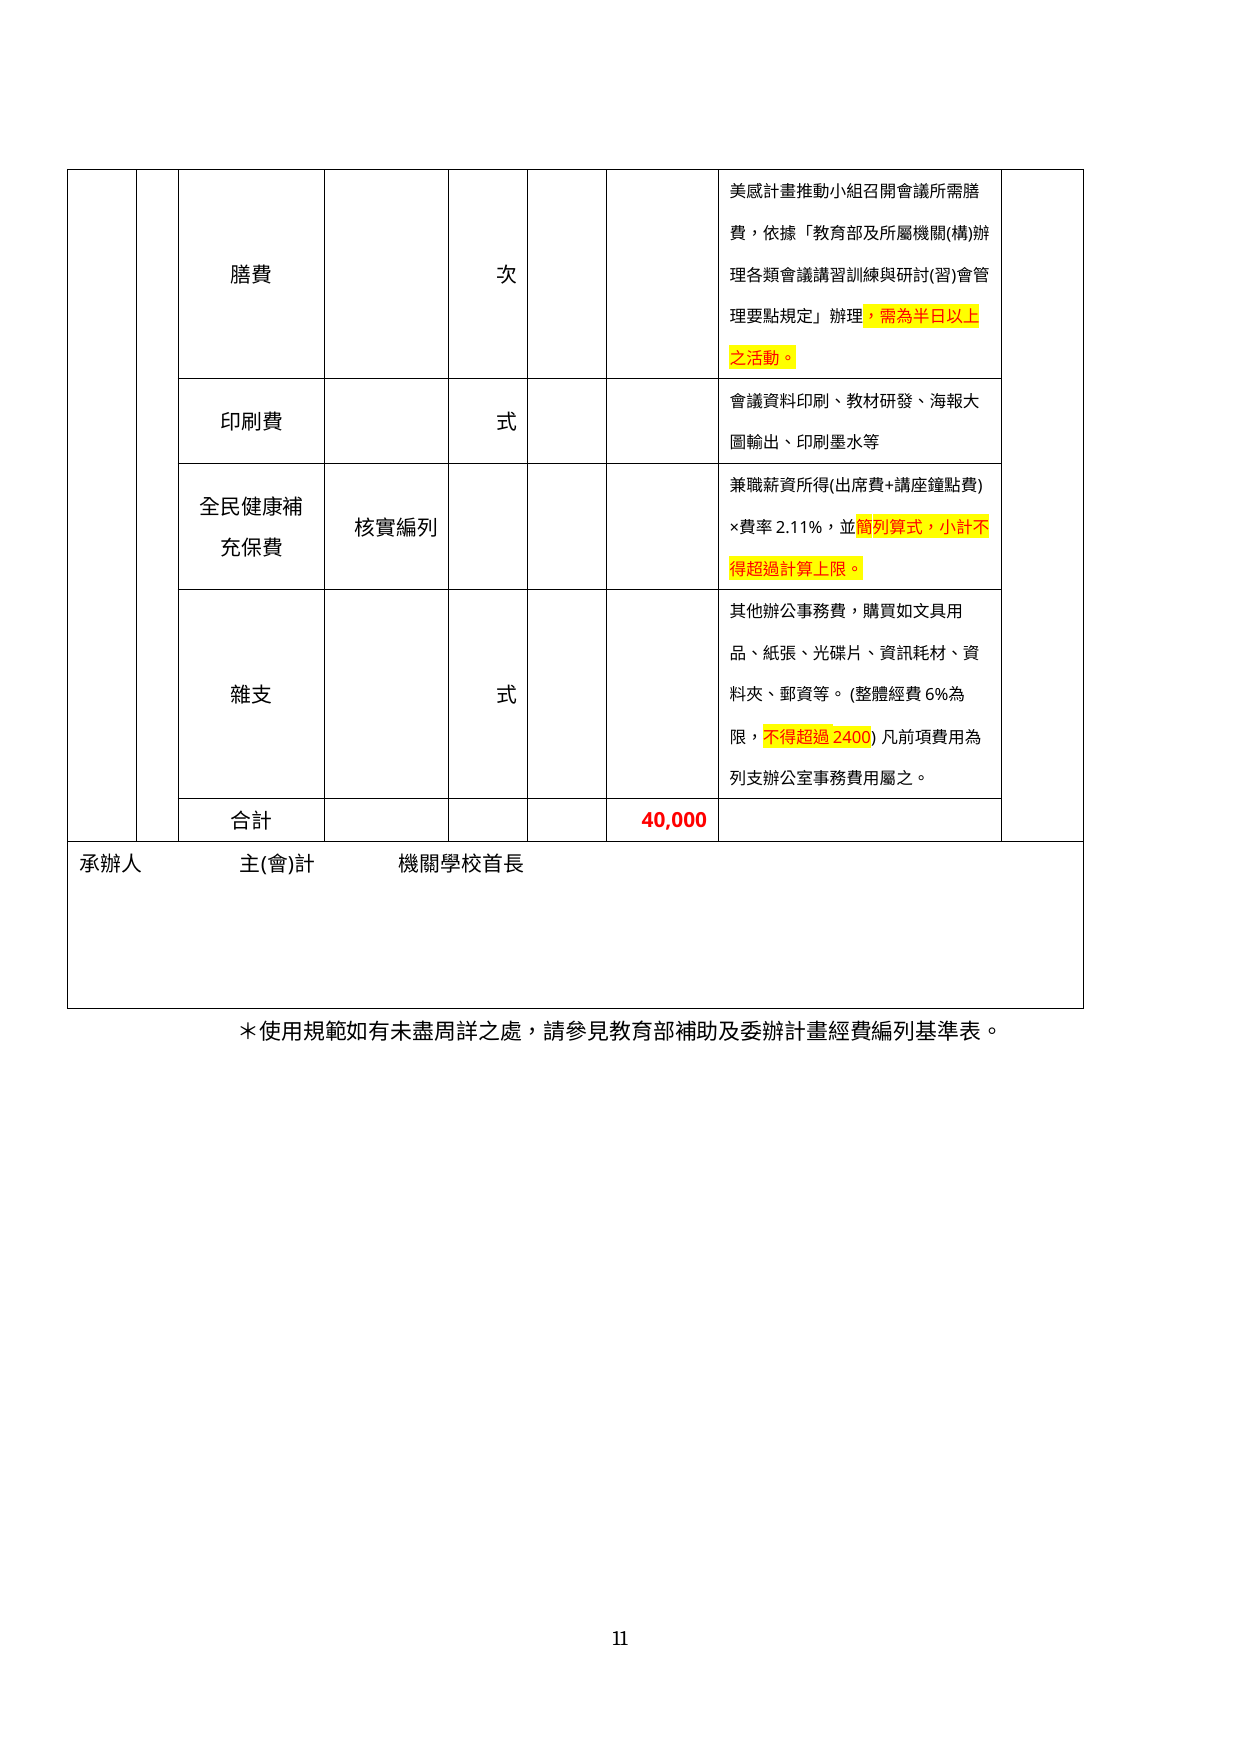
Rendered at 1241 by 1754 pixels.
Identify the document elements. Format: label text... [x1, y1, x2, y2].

table_cell 40,000 [607, 799, 718, 841]
table_cell 式 [449, 590, 527, 798]
table_cell [607, 464, 718, 588]
table_cell 會議資料印刷、教材研發、海報大圖輸出、印刷墨水等 [719, 379, 1001, 462]
table_cell 核實編列 [325, 464, 448, 588]
table_cell [528, 590, 606, 798]
table_cell 膳費 [179, 170, 324, 378]
table_cell [607, 379, 718, 462]
table_cell 其他辦公事務費，購買如文具用品、紙張、光碟片、資訊耗材、資料夾、郵資等。 (整體經費6%為限，不得超過2400) 凡前項費用為列支辦公室事務費用屬之。 [719, 590, 1001, 798]
table_cell 全民健康補充保費 [179, 464, 324, 588]
table_cell [528, 464, 606, 588]
table_cell [528, 799, 606, 841]
table_cell [528, 170, 606, 378]
table_cell [449, 799, 527, 841]
table_cell [528, 379, 606, 462]
table_cell [449, 464, 527, 588]
table_cell 雜支 [179, 590, 324, 798]
table_cell [607, 590, 718, 798]
table_cell 式 [449, 379, 527, 462]
table_cell 承辦人 主(會)計 機關學校首長 [68, 842, 1083, 1008]
table_cell 美感計畫推動小組召開會議所需膳費，依據「教育部及所屬機關(構)辦理各類會議講習訓練與研討(習)會管理要點規定」辦理，需為半日以上之活動。 [719, 170, 1001, 378]
table_cell 兼職薪資所得(出席費+講座鐘點費)×費率2.11%，並簡列算式，小計不得超過計算上限。 [719, 464, 1001, 588]
table_cell [719, 799, 1001, 841]
table_cell [325, 379, 448, 462]
table_cell 合計 [179, 799, 324, 841]
table_cell 印刷費 [179, 379, 324, 462]
table_cell [607, 170, 718, 378]
table_cell [325, 799, 448, 841]
text ＊使用規範如有未盡周詳之處，請參見教育部補助及委辦計畫經費編列基準表。 [112, 1009, 1128, 1051]
table_cell [325, 170, 448, 378]
table_cell [325, 590, 448, 798]
table_cell 次 [449, 170, 527, 378]
